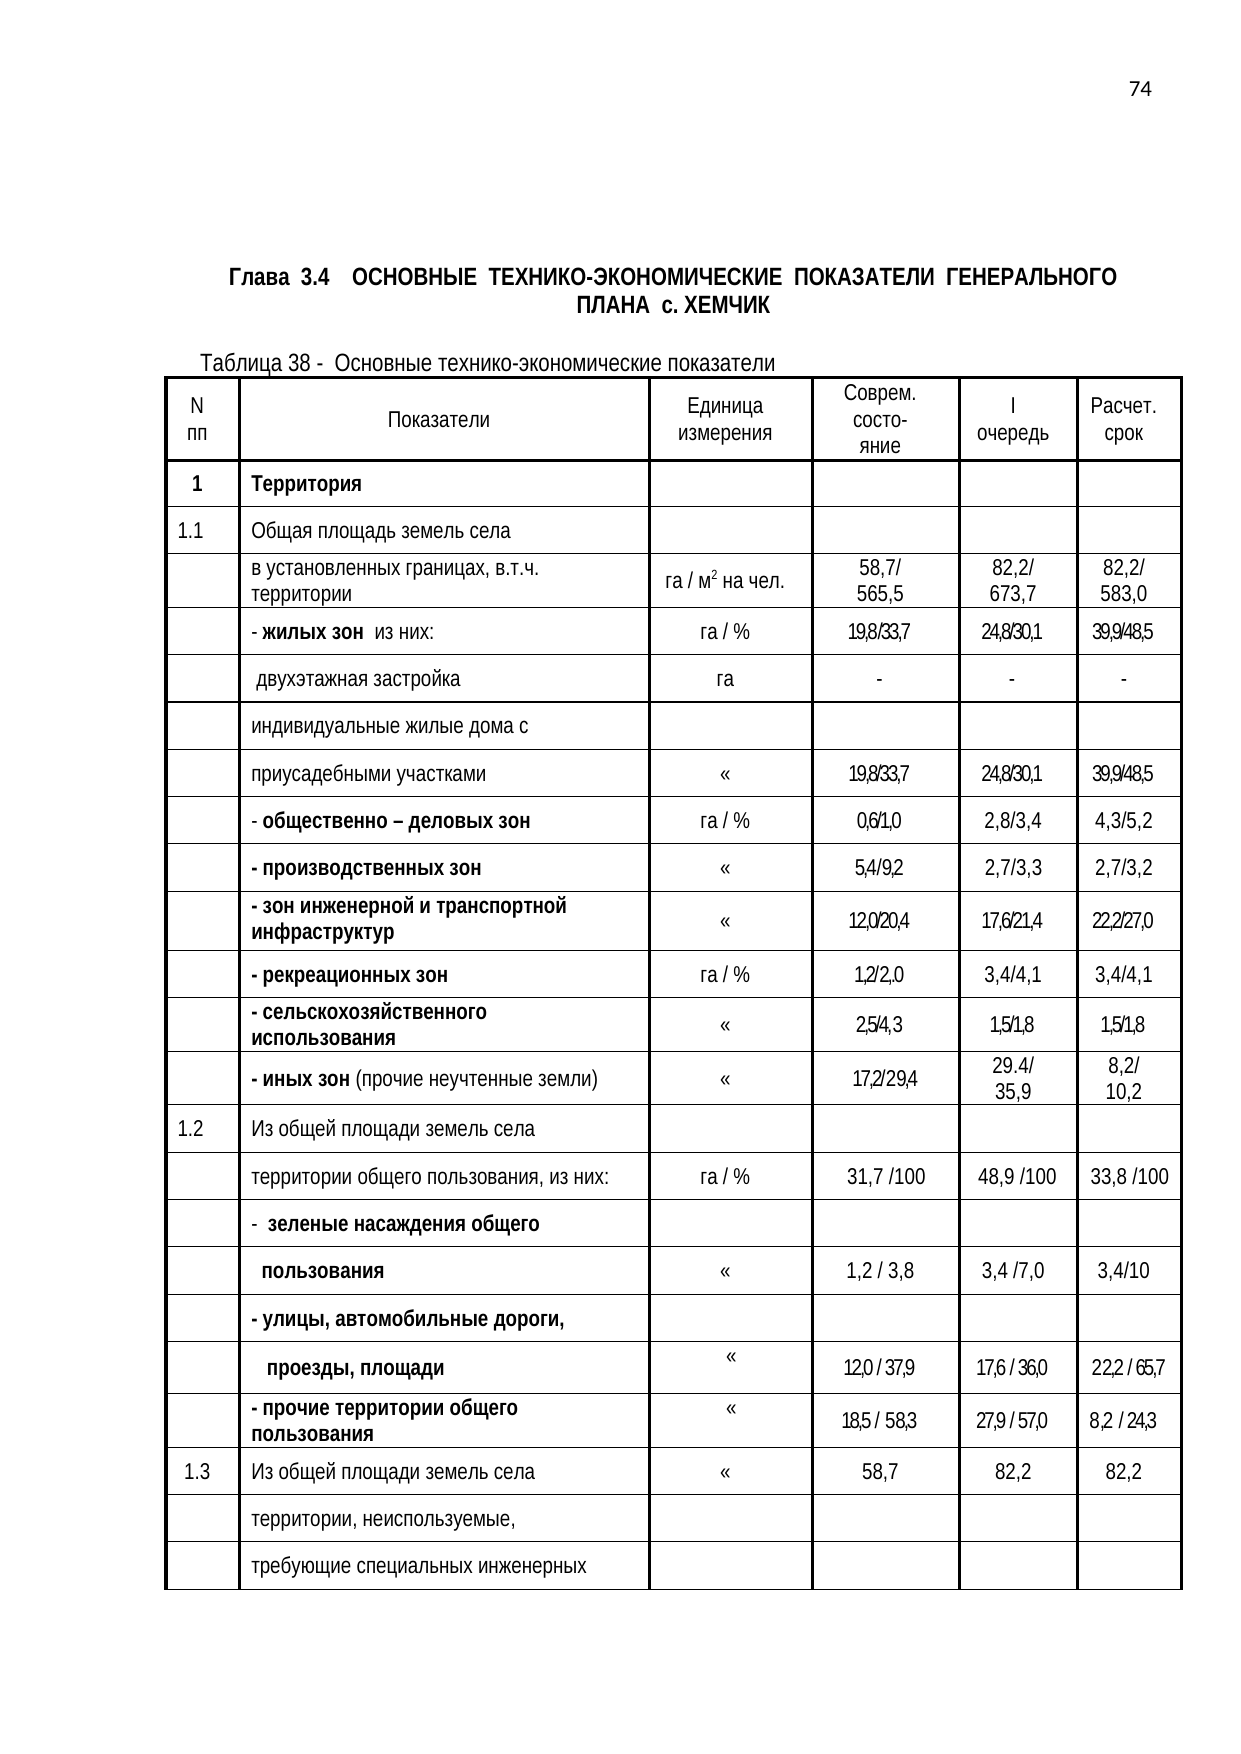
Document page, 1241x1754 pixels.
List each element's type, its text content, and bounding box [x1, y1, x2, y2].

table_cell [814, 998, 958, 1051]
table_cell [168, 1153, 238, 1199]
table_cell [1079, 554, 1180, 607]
text Таблица 38 - Основные технико-экономические показатели [177, 348, 1140, 376]
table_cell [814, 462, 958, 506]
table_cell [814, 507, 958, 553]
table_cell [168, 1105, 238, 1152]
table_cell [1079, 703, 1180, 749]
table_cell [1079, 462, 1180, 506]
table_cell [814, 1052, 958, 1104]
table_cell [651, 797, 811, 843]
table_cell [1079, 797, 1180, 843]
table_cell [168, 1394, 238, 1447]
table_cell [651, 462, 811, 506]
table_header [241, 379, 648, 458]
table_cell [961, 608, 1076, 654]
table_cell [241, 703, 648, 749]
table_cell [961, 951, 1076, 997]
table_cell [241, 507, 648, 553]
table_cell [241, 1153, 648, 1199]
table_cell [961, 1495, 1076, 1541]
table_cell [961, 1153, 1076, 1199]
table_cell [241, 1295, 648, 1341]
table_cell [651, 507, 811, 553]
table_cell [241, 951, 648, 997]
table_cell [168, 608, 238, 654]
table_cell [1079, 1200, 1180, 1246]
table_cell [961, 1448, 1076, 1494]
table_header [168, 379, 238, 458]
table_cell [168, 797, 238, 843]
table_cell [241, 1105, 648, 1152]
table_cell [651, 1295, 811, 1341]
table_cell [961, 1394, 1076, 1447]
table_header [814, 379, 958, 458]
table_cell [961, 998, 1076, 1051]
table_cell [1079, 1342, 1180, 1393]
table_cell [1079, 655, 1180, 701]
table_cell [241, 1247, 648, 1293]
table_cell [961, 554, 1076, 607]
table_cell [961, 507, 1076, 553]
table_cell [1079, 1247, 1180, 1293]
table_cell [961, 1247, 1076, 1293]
text Глава 3.4 ОСНОВНЫЕ ТЕХНИКО-ЭКОНОМИЧЕСКИЕ ПОКАЗАТЕЛИ ГЕНЕРАЛЬНОГО ПЛАНА с. ХЕМЧИК [207, 262, 1140, 319]
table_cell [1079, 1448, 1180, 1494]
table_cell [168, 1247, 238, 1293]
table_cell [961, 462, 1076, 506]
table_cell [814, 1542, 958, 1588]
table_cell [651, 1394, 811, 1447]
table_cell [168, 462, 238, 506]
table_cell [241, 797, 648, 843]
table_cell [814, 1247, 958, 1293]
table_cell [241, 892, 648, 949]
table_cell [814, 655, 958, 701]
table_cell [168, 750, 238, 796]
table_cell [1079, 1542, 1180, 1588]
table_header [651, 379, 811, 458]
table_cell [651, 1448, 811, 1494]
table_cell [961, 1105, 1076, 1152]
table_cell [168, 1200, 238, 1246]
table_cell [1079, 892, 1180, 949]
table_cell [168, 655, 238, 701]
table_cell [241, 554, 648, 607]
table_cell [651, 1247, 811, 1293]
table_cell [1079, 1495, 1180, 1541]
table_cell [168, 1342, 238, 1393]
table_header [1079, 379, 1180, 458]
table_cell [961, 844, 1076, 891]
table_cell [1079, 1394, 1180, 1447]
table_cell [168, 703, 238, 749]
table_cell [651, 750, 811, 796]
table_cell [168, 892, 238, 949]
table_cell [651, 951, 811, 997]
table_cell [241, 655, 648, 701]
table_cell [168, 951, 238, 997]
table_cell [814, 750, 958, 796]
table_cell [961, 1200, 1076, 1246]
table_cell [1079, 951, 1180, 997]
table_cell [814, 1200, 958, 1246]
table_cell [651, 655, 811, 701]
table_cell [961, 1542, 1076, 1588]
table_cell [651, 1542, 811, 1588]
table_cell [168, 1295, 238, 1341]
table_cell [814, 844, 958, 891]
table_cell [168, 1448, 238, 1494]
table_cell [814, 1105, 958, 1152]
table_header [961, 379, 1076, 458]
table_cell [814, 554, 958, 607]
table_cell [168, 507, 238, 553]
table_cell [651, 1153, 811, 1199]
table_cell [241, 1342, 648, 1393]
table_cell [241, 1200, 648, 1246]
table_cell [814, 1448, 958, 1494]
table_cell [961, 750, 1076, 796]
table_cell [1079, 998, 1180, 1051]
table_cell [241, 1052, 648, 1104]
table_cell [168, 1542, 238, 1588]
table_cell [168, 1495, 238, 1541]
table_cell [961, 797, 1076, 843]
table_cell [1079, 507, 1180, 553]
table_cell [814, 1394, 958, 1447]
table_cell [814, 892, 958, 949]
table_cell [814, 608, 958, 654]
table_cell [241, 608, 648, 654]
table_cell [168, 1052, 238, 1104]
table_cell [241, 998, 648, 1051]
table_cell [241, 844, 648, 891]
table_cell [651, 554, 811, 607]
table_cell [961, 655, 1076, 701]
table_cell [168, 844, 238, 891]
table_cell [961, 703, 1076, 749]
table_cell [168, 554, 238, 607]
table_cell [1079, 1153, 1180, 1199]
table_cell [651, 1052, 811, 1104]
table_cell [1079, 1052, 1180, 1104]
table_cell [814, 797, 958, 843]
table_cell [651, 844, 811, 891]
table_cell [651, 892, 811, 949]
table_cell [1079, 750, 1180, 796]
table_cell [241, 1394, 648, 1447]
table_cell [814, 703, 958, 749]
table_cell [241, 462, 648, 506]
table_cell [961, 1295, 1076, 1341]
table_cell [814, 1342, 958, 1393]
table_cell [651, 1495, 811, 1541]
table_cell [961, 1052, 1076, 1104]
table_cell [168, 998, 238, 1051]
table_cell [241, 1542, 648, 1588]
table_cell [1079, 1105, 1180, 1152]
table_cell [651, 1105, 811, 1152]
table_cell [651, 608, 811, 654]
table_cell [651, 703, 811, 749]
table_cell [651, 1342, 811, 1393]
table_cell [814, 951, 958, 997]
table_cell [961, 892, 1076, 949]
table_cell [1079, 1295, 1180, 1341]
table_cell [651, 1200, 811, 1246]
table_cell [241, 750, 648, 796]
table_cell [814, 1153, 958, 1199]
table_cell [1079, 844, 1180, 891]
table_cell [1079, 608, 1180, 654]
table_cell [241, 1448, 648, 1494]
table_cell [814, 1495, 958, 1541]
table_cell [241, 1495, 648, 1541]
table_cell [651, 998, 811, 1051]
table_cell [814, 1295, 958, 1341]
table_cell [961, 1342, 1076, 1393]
